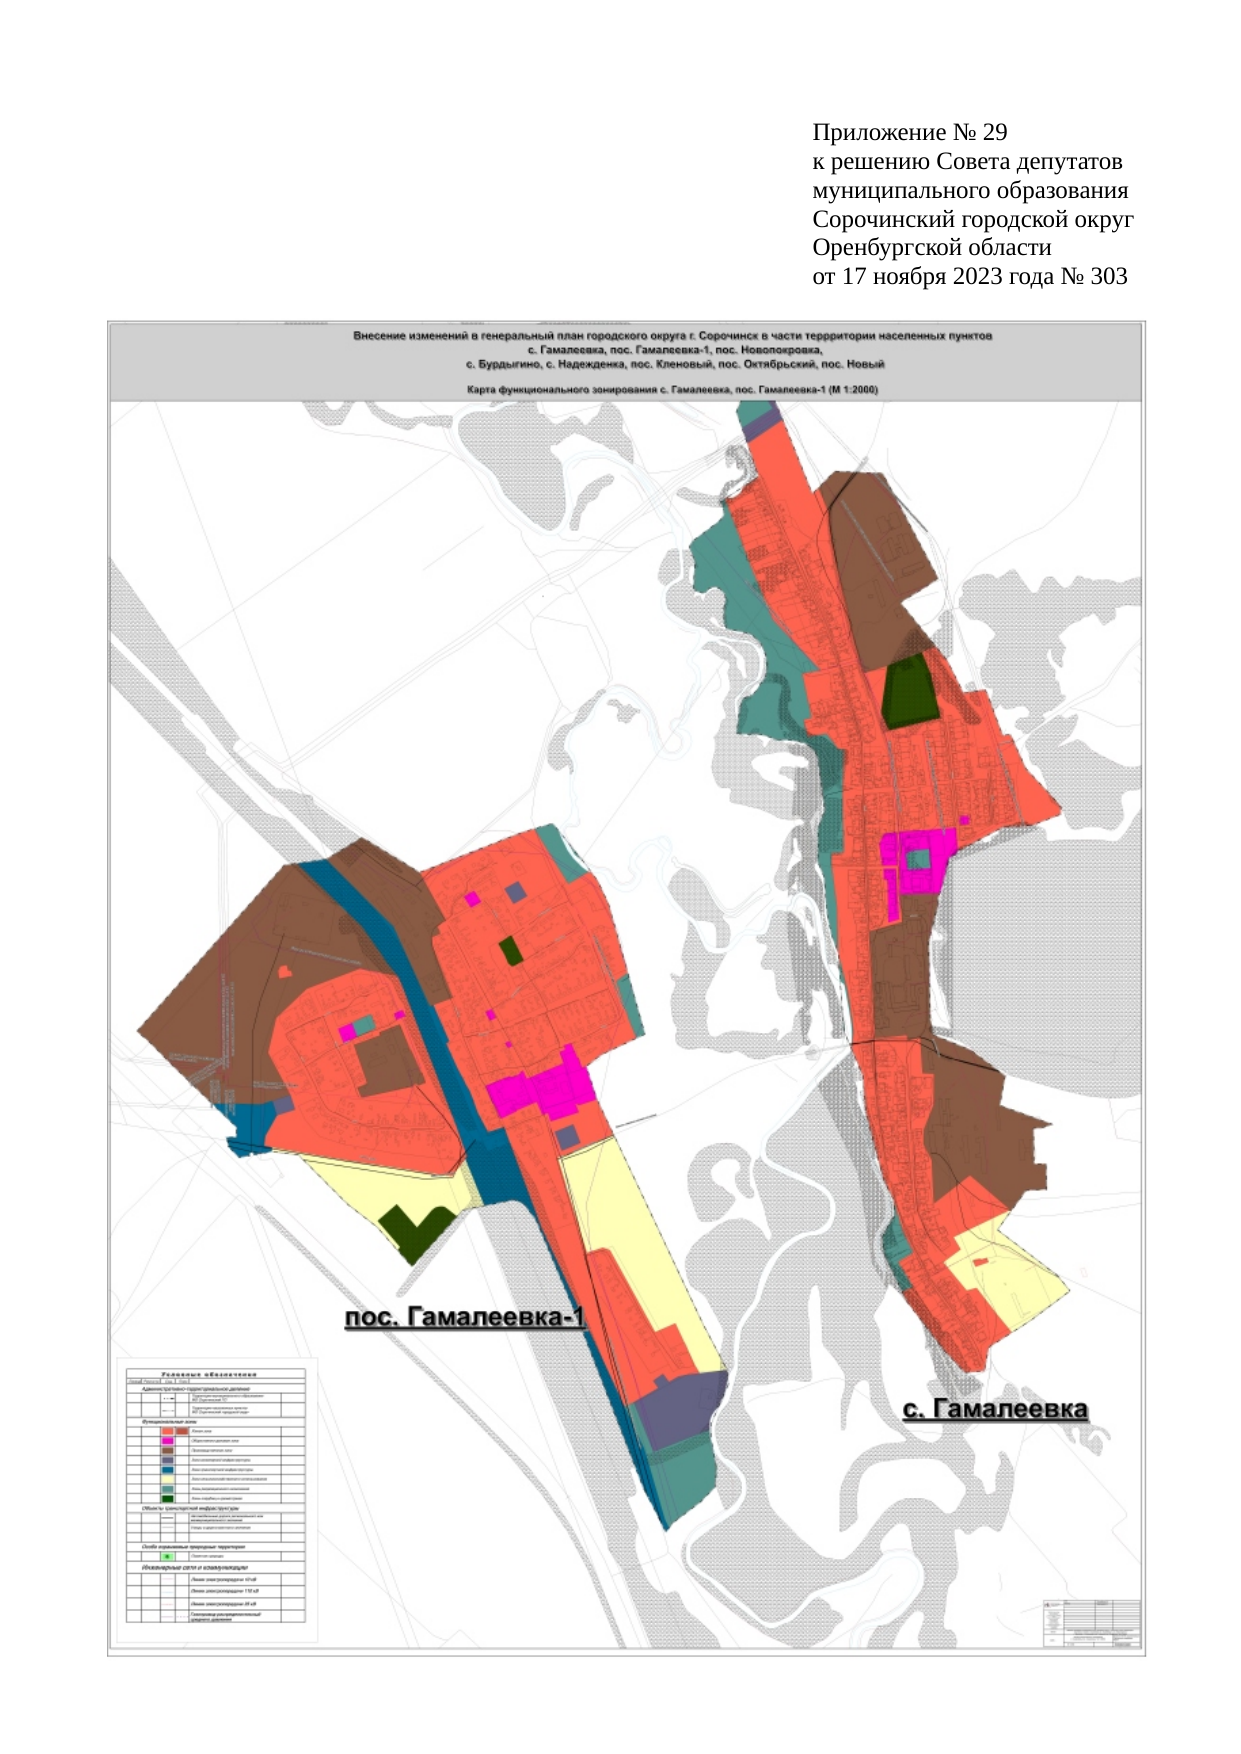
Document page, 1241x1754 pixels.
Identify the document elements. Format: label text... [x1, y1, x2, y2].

text Оренбургской области [812, 232, 1152, 261]
text Сорочинский городской округ [812, 204, 1152, 232]
picture [107, 318, 1149, 1661]
text Приложение № 29 [812, 117, 1152, 146]
text от 17 ноября 2023 года № 303 [812, 261, 1152, 290]
text к решению Совета депутатов [812, 146, 1152, 175]
text муниципального образования [812, 175, 1152, 204]
